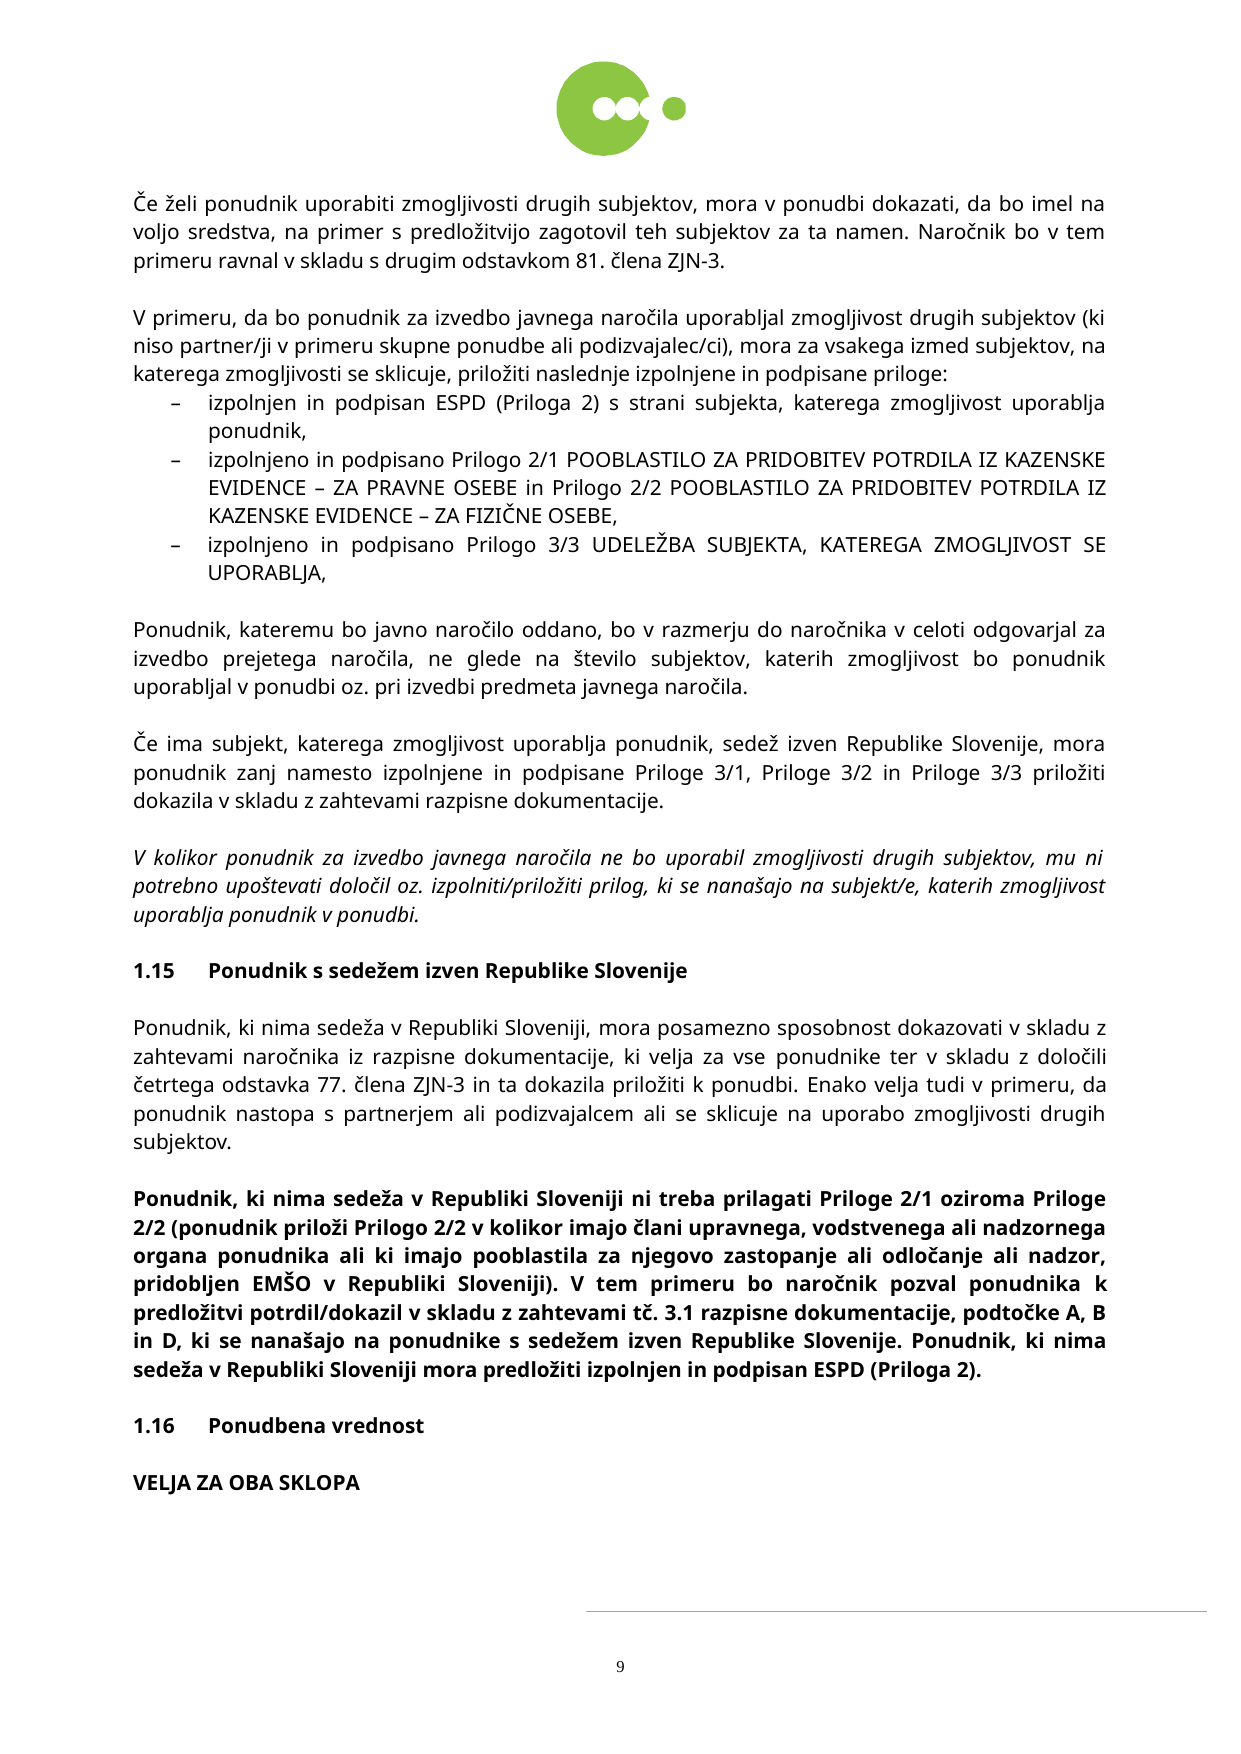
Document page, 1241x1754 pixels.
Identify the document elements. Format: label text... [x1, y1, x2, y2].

text VELJA ZA OBA SKLOPA [133, 1468, 1107, 1497]
list izpolnjeno in podpisano Prilogo 3/3 UDELEŽBA SUBJEKTA, KATEREGA ZMOGLJIVOST SE UPORABLJA, [170, 530, 1107, 587]
list izpolnjeno in podpisano Prilogo 2/1 POOBLASTILO ZA PRIDOBITEV POTRDILA IZ KAZENSKE EVIDENCE – ZA PRAVNE OSEBE in Prilogo 2/2 POOBLASTILO ZA PRIDOBITEV POTRDILA IZ KAZENSKE EVIDENCE – ZA FIZIČNE OSEBE, [170, 445, 1107, 530]
text Če želi ponudnik uporabiti zmogljivosti drugih subjektov, mora v ponudbi dokazati, da bo imel na voljo sredstva, na primer s predložitvijo zagotovil teh subjektov za ta namen. Naročnik bo v tem primeru ravnal v skladu s drugim odstavkom 81. člena ZJN-3. [133, 189, 1107, 274]
text V kolikor ponudnik za izvedbo javnega naročila ne bo uporabil zmogljivosti drugih subjektov, mu ni potrebno upoštevati določil oz. izpolniti/priložiti prilog, ki se nanašajo na subjekt/e, katerih zmogljivost uporablja ponudnik v ponudbi. [133, 843, 1107, 928]
text Ponudnik, ki nima sedeža v Republiki Sloveniji ni treba prilagati Priloge 2/1 oziroma Priloge 2/2 (ponudnik priloži Prilogo 2/2 v kolikor imajo člani upravnega, vodstvenega ali nadzornega organa ponudnika ali ki imajo pooblastila za njegovo zastopanje ali odločanje ali nadzor, pridobljen EMŠO v Republiki Sloveniji). V tem primeru bo naročnik pozval ponudnika k predložitvi potrdil/dokazil v skladu z zahtevami tč. 3.1 razpisne dokumentacije, podtočke A, B in D, ki se nanašajo na ponudnike s sedežem izven Republike Slovenije. Ponudnik, ki nima sedeža v Republiki Sloveniji mora predložiti izpolnjen in podpisan ESPD (Priloga 2). [133, 1184, 1107, 1383]
text Ponudnik, ki nima sedeža v Republiki Sloveniji, mora posamezno sposobnost dokazovati v skladu z zahtevami naročnika iz razpisne dokumentacije, ki velja za vse ponudnike ter v skladu z določili četrtega odstavka 77. člena ZJN-3 in ta dokazila priložiti k ponudbi. Enako velja tudi v primeru, da ponudnik nastopa s partnerjem ali podizvajalcem ali se sklicuje na uporabo zmogljivosti drugih subjektov. [133, 1013, 1107, 1156]
text Ponudnik, kateremu bo javno naročilo oddano, bo v razmerju do naročnika v celoti odgovarjal za izvedbo prejetega naročila, ne glede na število subjektov, katerih zmogljivost bo ponudnik uporabljal v ponudbi oz. pri izvedbi predmeta javnega naročila. [133, 615, 1107, 701]
list Ponudbena vrednost [133, 1412, 1107, 1440]
text V primeru, da bo ponudnik za izvedbo javnega naročila uporabljal zmogljivost drugih subjektov (ki niso partner/ji v primeru skupne ponudbe ali podizvajalec/ci), mora za vsakega izmed subjektov, na katerega zmogljivosti se sklicuje, priložiti naslednje izpolnjene in podpisane priloge: [133, 303, 1107, 388]
list Ponudnik s sedežem izven Republike Slovenije [133, 957, 1107, 985]
list izpolnjen in podpisan ESPD (Priloga 2) s strani subjekta, katerega zmogljivost uporablja ponudnik, [170, 388, 1107, 445]
text Če ima subjekt, katerega zmogljivost uporablja ponudnik, sedež izven Republike Slovenije, mora ponudnik zanj namesto izpolnjene in podpisane Priloge 3/1, Priloge 3/2 in Priloge 3/3 priložiti dokazila v skladu z zahtevami razpisne dokumentacije. [133, 729, 1107, 814]
